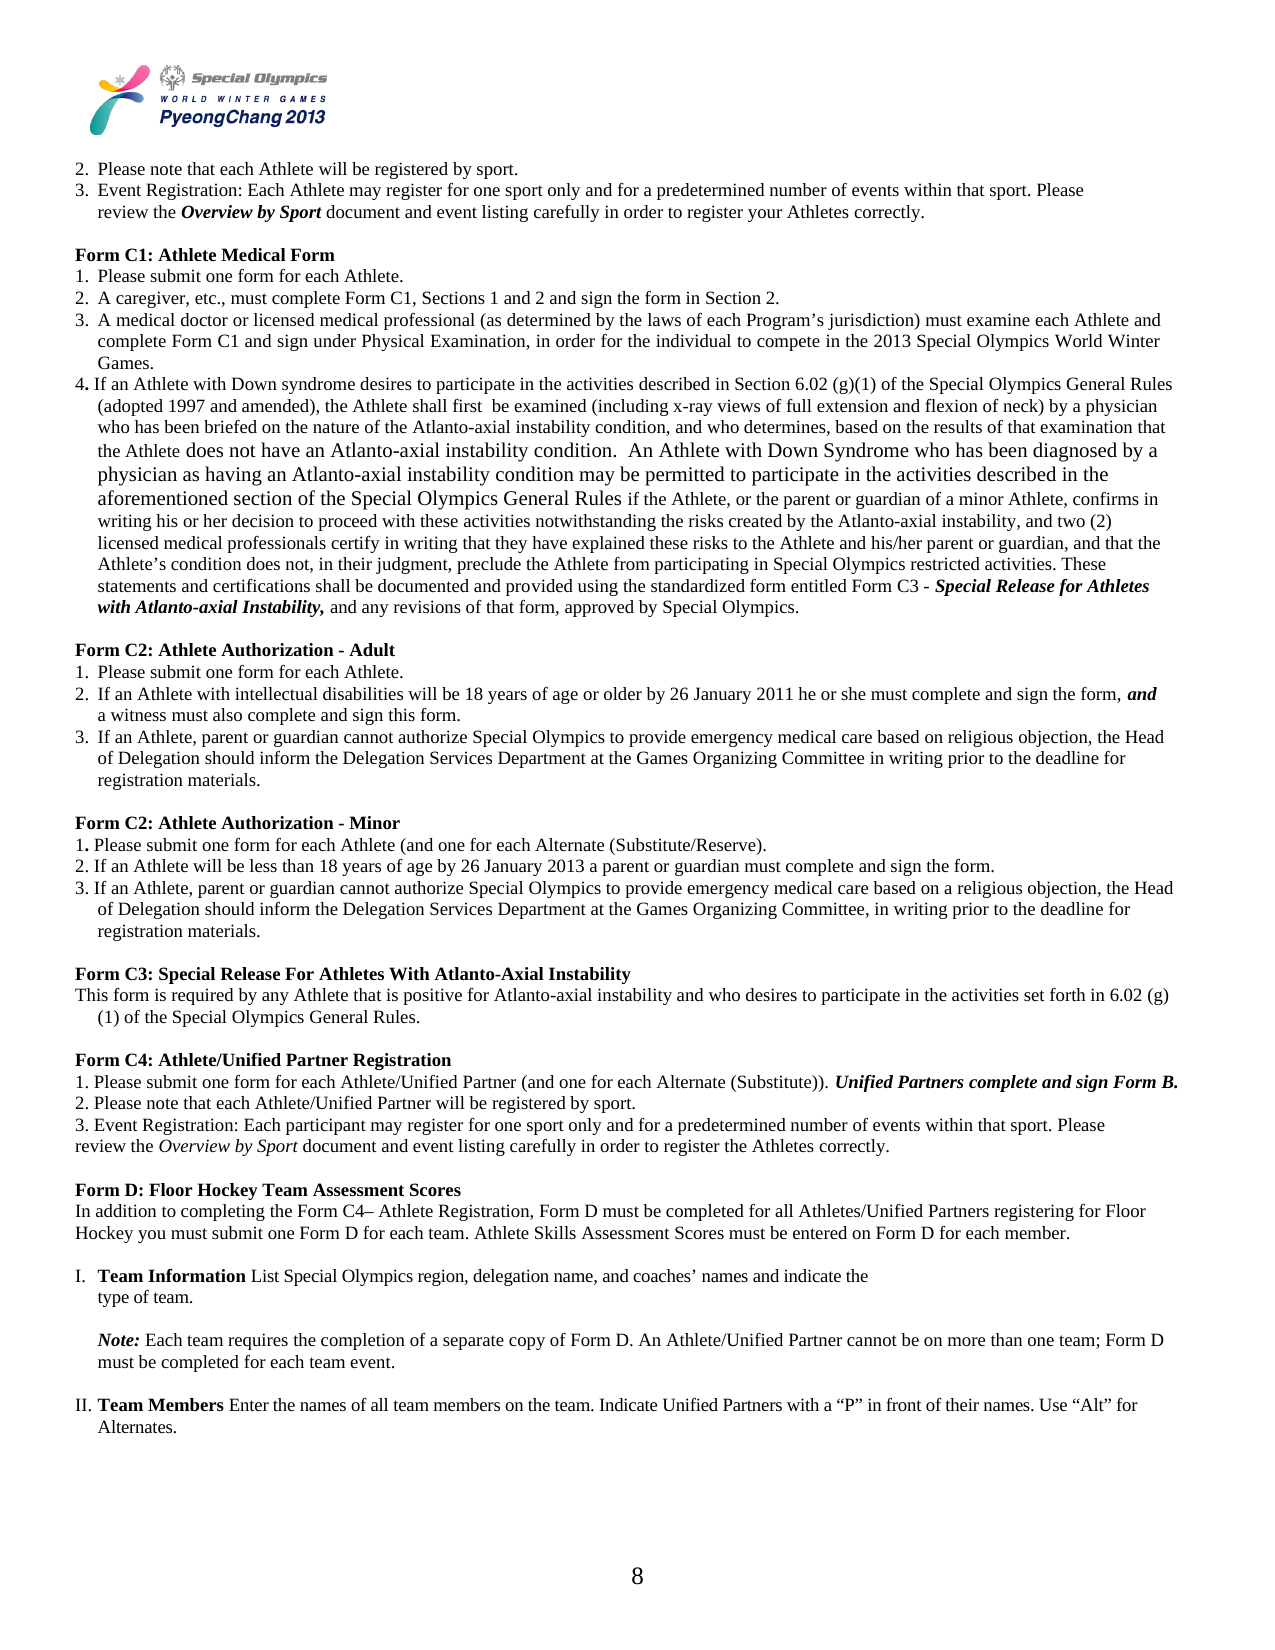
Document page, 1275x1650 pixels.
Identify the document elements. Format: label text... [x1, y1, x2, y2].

text Form C4: Athlete/Unified Partner Registration [75, 1049, 1200, 1071]
text This form is required by any Athlete that is positive for Atlanto-axial instability and who desires to participate in the activities set forth in 6.02 (g) (1) of the Special Olympics General Rules. [75, 984, 1177, 1027]
text 3. If an Athlete, parent or guardian cannot authorize Special Olympics to provide emergency medical care based on a religious objection, the Head of Delegation should inform the Delegation Services Department at the Games Organizing Committee, in writing prior to the deadline for registration materials. [75, 877, 1177, 941]
text Note: Each team requires the completion of a separate copy of Form D. An Athlete/Unified Partner cannot be on more than one team; Form D must be completed for each team event. [97, 1329, 1177, 1372]
text 4. If an Athlete with Down syndrome desires to participate in the activities described in Section 6.02 (g)(1) of the Special Olympics General Rules (adopted 1997 and amended), the Athlete shall first be examined (including x-ray views of full extension and flexion of neck) by a physician who has been briefed on the nature of the Atlanto-axial instability condition, and who determines, based on the results of that examination that the Athlete does not have an Atlanto-axial instability condition. An Athlete with Down Syndrome who has been diagnosed by a physician as having an Atlanto-axial instability condition may be permitted to participate in the activities described in the aforementioned section of the Special Olympics General Rules if the Athlete, or the parent or guardian of a minor Athlete, confirms in writing his or her decision to proceed with these activities notwithstanding the risks created by the Atlanto-axial instability, and two (2) licensed medical professionals certify in writing that they have explained these risks to the Athlete and his/her parent or guardian, and that the Athlete’s condition does not, in their judgment, preclude the Athlete from participating in Special Olympics restricted activities. These statements and certifications shall be documented and provided using the standardized form entitled Form C3 - Special Release for Athletes with Atlanto-axial Instability, and any revisions of that form, approved by Special Olympics. [75, 373, 1177, 618]
list If an Athlete with intellectual disabilities will be 18 years of age or older by 26 January 2011 he or she must complete and sign the form, and a witness must also complete and sign this form. [75, 682, 1200, 726]
text 2. If an Athlete will be less than 18 years of age by 26 January 2013 a parent or guardian must complete and sign the form. [75, 855, 1200, 877]
text 1. Please submit one form for each Athlete/Unified Partner (and one for each Alternate (Substitute)). Unified Partners complete and sign Form B. [75, 1071, 1200, 1092]
list Event Registration: Each Athlete may register for one sport only and for a predetermined number of events within that sport. Please review the Overview by Sport document and event listing carefully in order to register your Athletes correctly. [75, 179, 1132, 222]
picture [90, 45, 327, 135]
text In addition to completing the Form C4– Athlete Registration, Form D must be completed for all Athletes/Unified Partners registering for Floor Hockey you must submit one Form D for each team. Athlete Skills Assessment Scores must be entered on Form D for each member. [75, 1200, 1155, 1243]
list Team Information List Special Olympics region, delegation name, and coaches’ names and indicate the type of team. [75, 1265, 900, 1308]
list Please note that each Athlete will be registered by sport. [75, 157, 1200, 179]
text Form D: Floor Hockey Team Assessment Scores [75, 1178, 1200, 1200]
list A medical doctor or licensed medical professional (as determined by the laws of each Program’s jurisdiction) must examine each Athlete and complete Form C1 and sign under Physical Examination, in order for the individual to compete in the 2013 Special Olympics World Winter Games. [75, 308, 1162, 373]
list Team Members Enter the names of all team members on the team. Indicate Unified Partners with a “P” in front of their names. Use “Alt” for Alternates. [75, 1394, 1170, 1437]
list Please submit one form for each Athlete. [75, 661, 1200, 682]
list If an Athlete, parent or guardian cannot authorize Special Olympics to provide emergency medical care based on religious objection, the Head of Delegation should inform the Delegation Services Department at the Games Organizing Committee in writing prior to the deadline for registration materials. [75, 726, 1177, 790]
text Form C3: Special Release For Athletes With Atlanto-Axial Instability [75, 963, 1177, 984]
text Form C2: Athlete Authorization - Minor [75, 812, 1200, 833]
text 2. Please note that each Athlete/Unified Partner will be registered by sport. [75, 1092, 1200, 1114]
text 3. Event Registration: Each participant may register for one sport only and for a predetermined number of events within that sport. Please review the Overview by Sport document and event listing carefully in order to register the Athletes correctly. [75, 1114, 1200, 1157]
text Form C2: Athlete Authorization - Adult [75, 639, 1200, 661]
list Please submit one form for each Athlete. [75, 265, 1200, 287]
text 1. Please submit one form for each Athlete (and one for each Alternate (Substitute/Reserve). [75, 833, 1200, 855]
list A caregiver, etc., must complete Form C1, Sections 1 and 2 and sign the form in Section 2. [75, 287, 1200, 308]
text Form C1: Athlete Medical Form [75, 244, 1200, 265]
